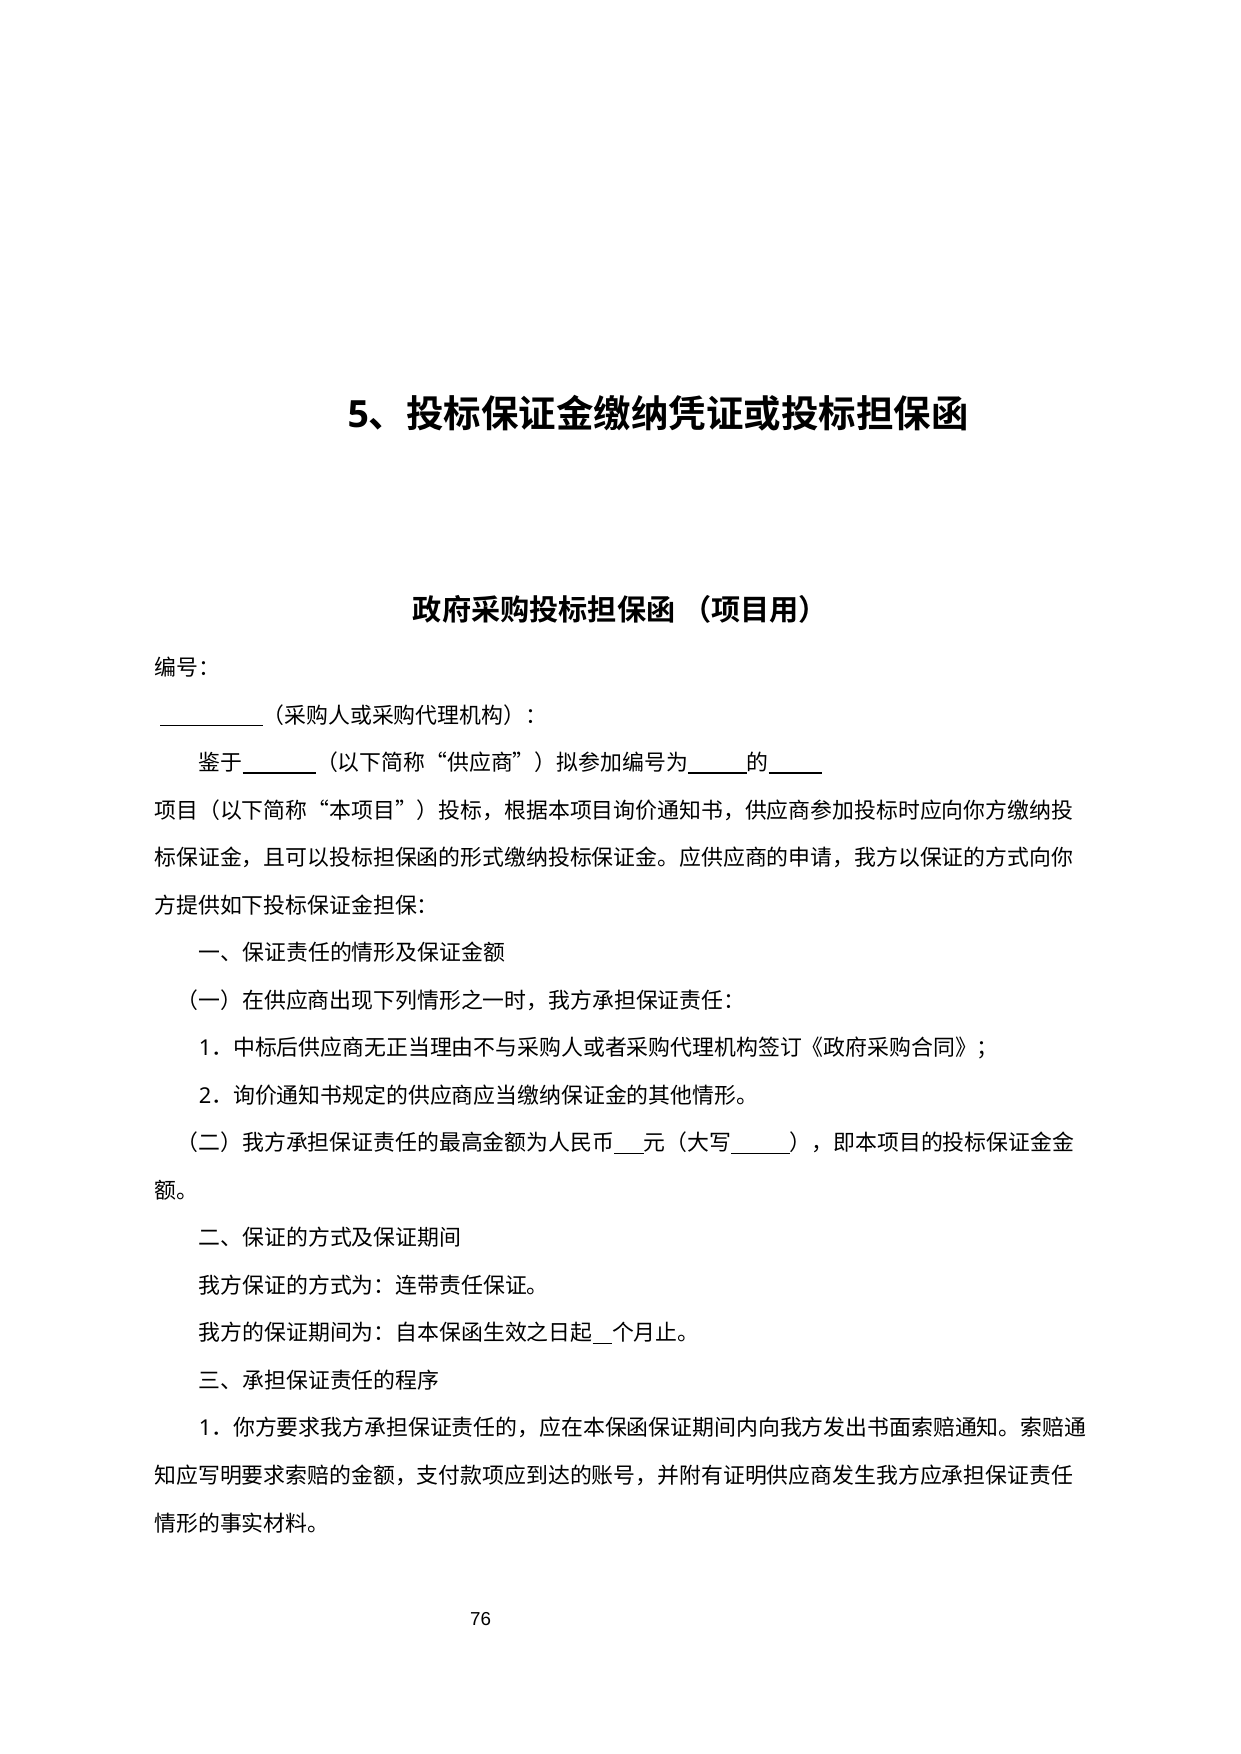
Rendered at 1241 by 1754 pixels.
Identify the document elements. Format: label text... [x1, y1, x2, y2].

text 我方保证的方式为：连带责任保证。 [154, 1268, 1086, 1299]
text 项目（以下简称“本项目”）投标，根据本项目询价通知书，供应商参加投标时应向你方缴纳投标保证金，且可以投标担保函的形式缴纳投标保证金。应供应商的申请，我方以保证的方式向你方提供如下投标保证金担保： [154, 793, 1086, 919]
text （二）我方承担保证责任的最高金额为人民币 元（大写 ），即本项目的投标保证金金额。 [154, 1125, 1086, 1204]
text 三、承担保证责任的程序 [154, 1363, 1086, 1394]
text 编号： [154, 650, 1086, 682]
text 5、投标保证金缴纳凭证或投标担保函 [154, 383, 1086, 438]
text （采购人或采购代理机构）： [154, 698, 1086, 729]
text 一、保证责任的情形及保证金额 [154, 935, 1086, 967]
text 二、保证的方式及保证期间 [154, 1220, 1086, 1252]
text 1．中标后供应商无正当理由不与采购人或者采购代理机构签订《政府采购合同》； [154, 1030, 1086, 1062]
text 我方的保证期间为：自本保函生效之日起 个月止。 [154, 1315, 1086, 1347]
text 2．询价通知书规定的供应商应当缴纳保证金的其他情形。 [154, 1078, 1086, 1109]
text 鉴于 （以下简称“供应商”）拟参加编号为 的 [154, 745, 1086, 777]
text 1．你方要求我方承担保证责任的，应在本保函保证期间内向我方发出书面索赔通知。索赔通知应写明要求索赔的金额，支付款项应到达的账号，并附有证明供应商发生我方应承担保证责任情形的事实材料。 [154, 1410, 1086, 1537]
text 政府采购投标担保函 （项目用） [154, 587, 1086, 629]
text （一）在供应商出现下列情形之一时，我方承担保证责任： [154, 983, 1086, 1014]
